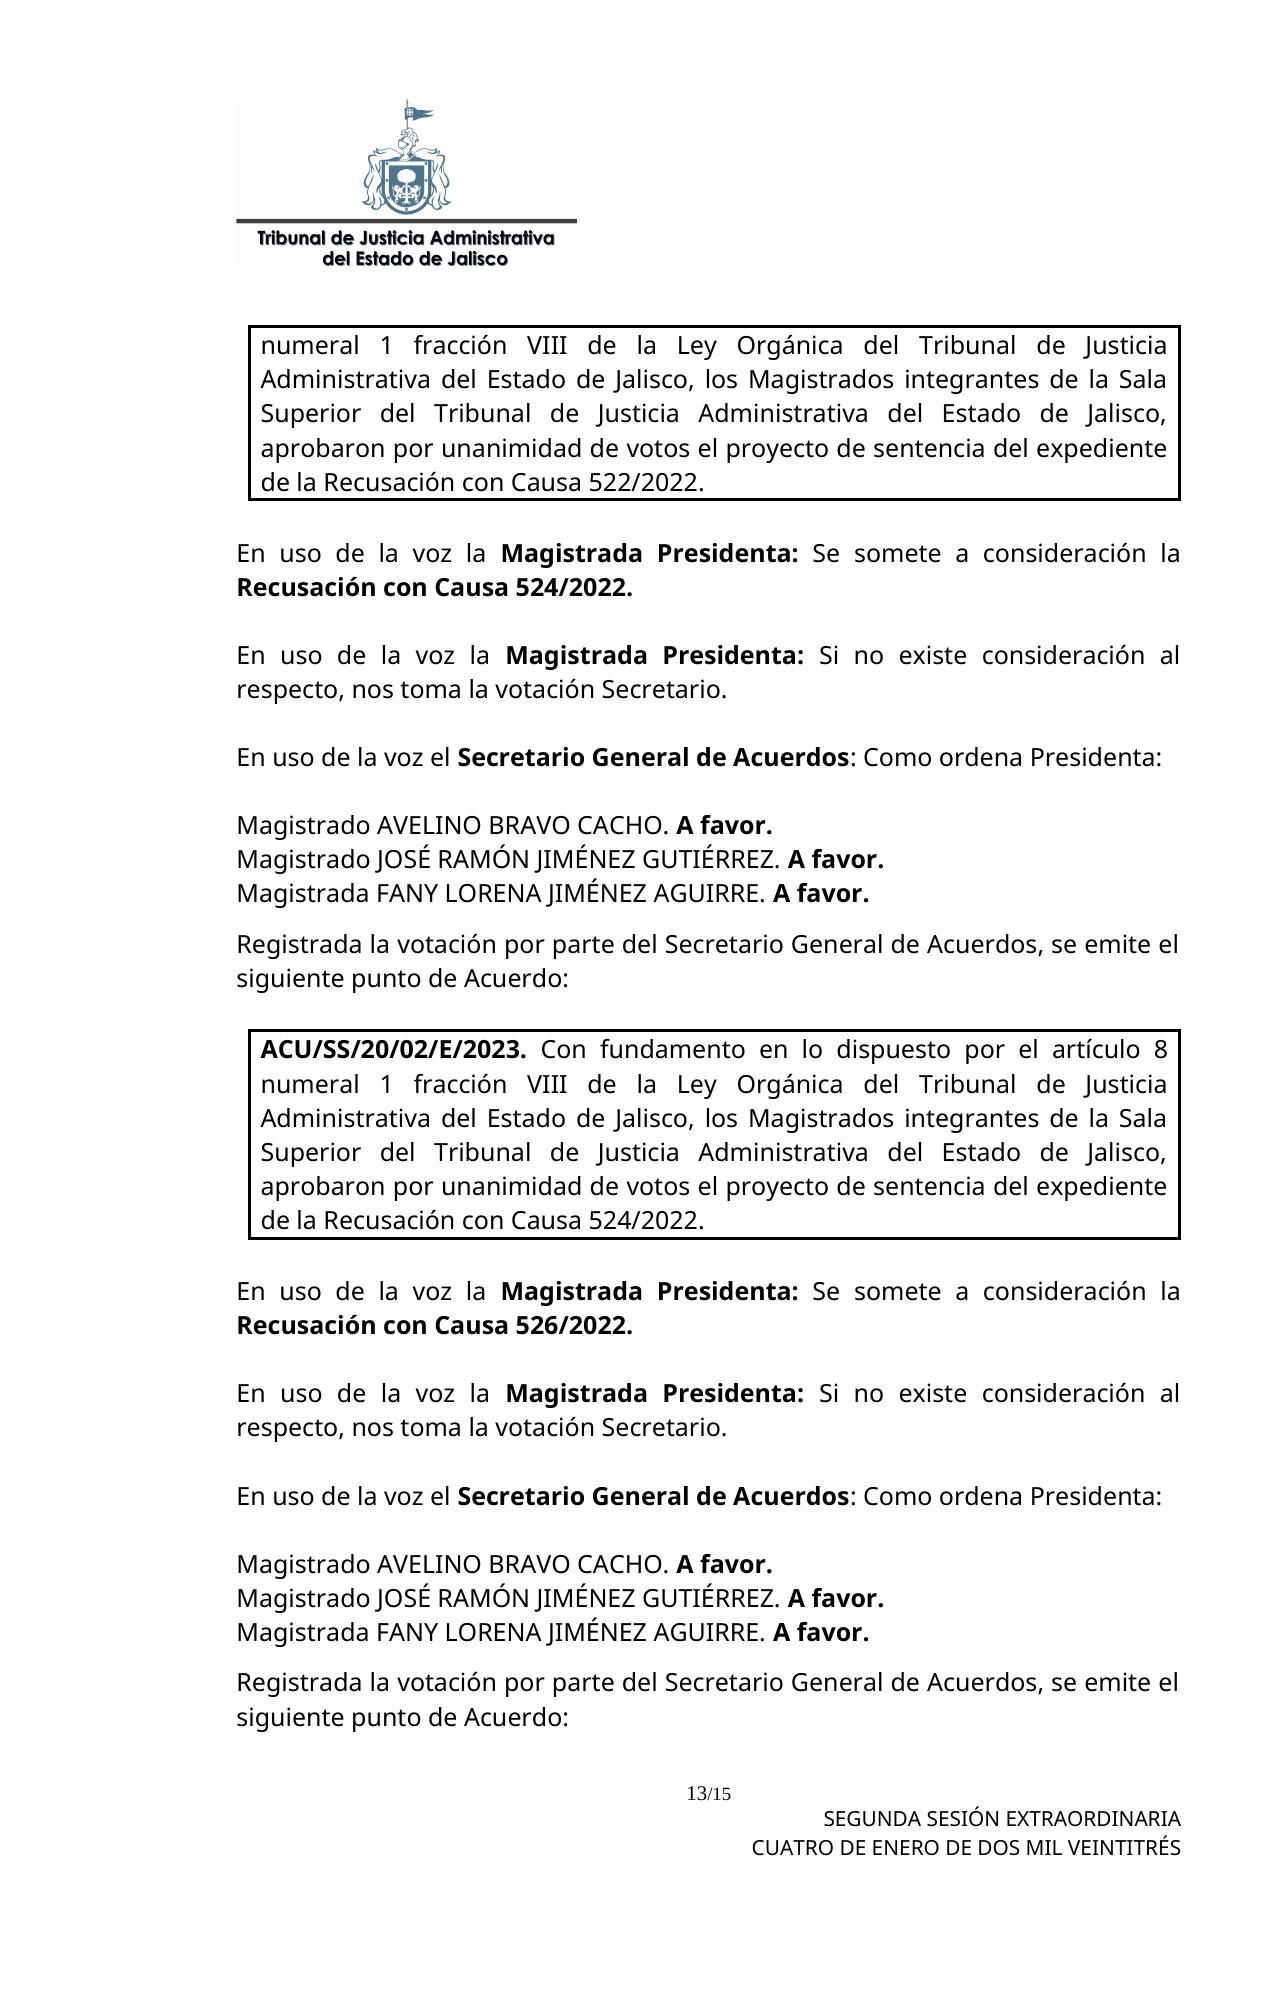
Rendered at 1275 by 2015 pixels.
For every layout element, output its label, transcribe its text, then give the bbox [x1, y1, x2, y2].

text Registrada la votación por parte del Secretario General de Acuerdos, se emite el siguiente punto de Acuerdo: [236, 1665, 1181, 1733]
text En uso de la voz la Magistrada Presidenta: Se somete a consideración la Recusación con Causa 524/2022. [236, 536, 1181, 604]
text En uso de la voz la Magistrada Presidenta: Si no existe consideración al respecto, nos toma la votación Secretario. [236, 1376, 1181, 1444]
text Magistrado JOSÉ RAMÓN JIMÉNEZ GUTIÉRREZ. A favor. [236, 1580, 1181, 1614]
text Magistrado JOSÉ RAMÓN JIMÉNEZ GUTIÉRREZ. A favor. [236, 842, 1181, 876]
text Magistrado AVELINO BRAVO CACHO. A favor. [236, 1546, 1181, 1580]
table_header ACU/SS/20/02/E/2023. Con fundamento en lo dispuesto por el artículo 8 numeral 1 fracción VIII de la Ley Orgánica del Tribunal de Justicia Administrativa del Estado de Jalisco, los Magistrados integrantes de la Sala Superior del Tribunal de Justicia Administrativa del Estado de Jalisco, aprobaron por unanimidad de votos el proyecto de sentencia del expediente de la Recusación con Causa 524/2022. [251, 1032, 1178, 1237]
text Magistrado AVELINO BRAVO CACHO. A favor. [236, 808, 1181, 842]
text Registrada la votación por parte del Secretario General de Acuerdos, se emite el siguiente punto de Acuerdo: [236, 927, 1181, 995]
text Magistrada FANY LORENA JIMÉNEZ AGUIRRE. A favor. [236, 1614, 1181, 1648]
text En uso de la voz la Magistrada Presidenta: Se somete a consideración la Recusación con Causa 526/2022. [236, 1274, 1181, 1342]
text En uso de la voz el Secretario General de Acuerdos: Como ordena Presidenta: [236, 1478, 1181, 1512]
text Magistrada FANY LORENA JIMÉNEZ AGUIRRE. A favor. [236, 876, 1181, 910]
text En uso de la voz la Magistrada Presidenta: Si no existe consideración al respecto, nos toma la votación Secretario. [236, 638, 1181, 706]
picture [236, 98, 577, 266]
text En uso de la voz el Secretario General de Acuerdos: Como ordena Presidenta: [236, 740, 1181, 774]
